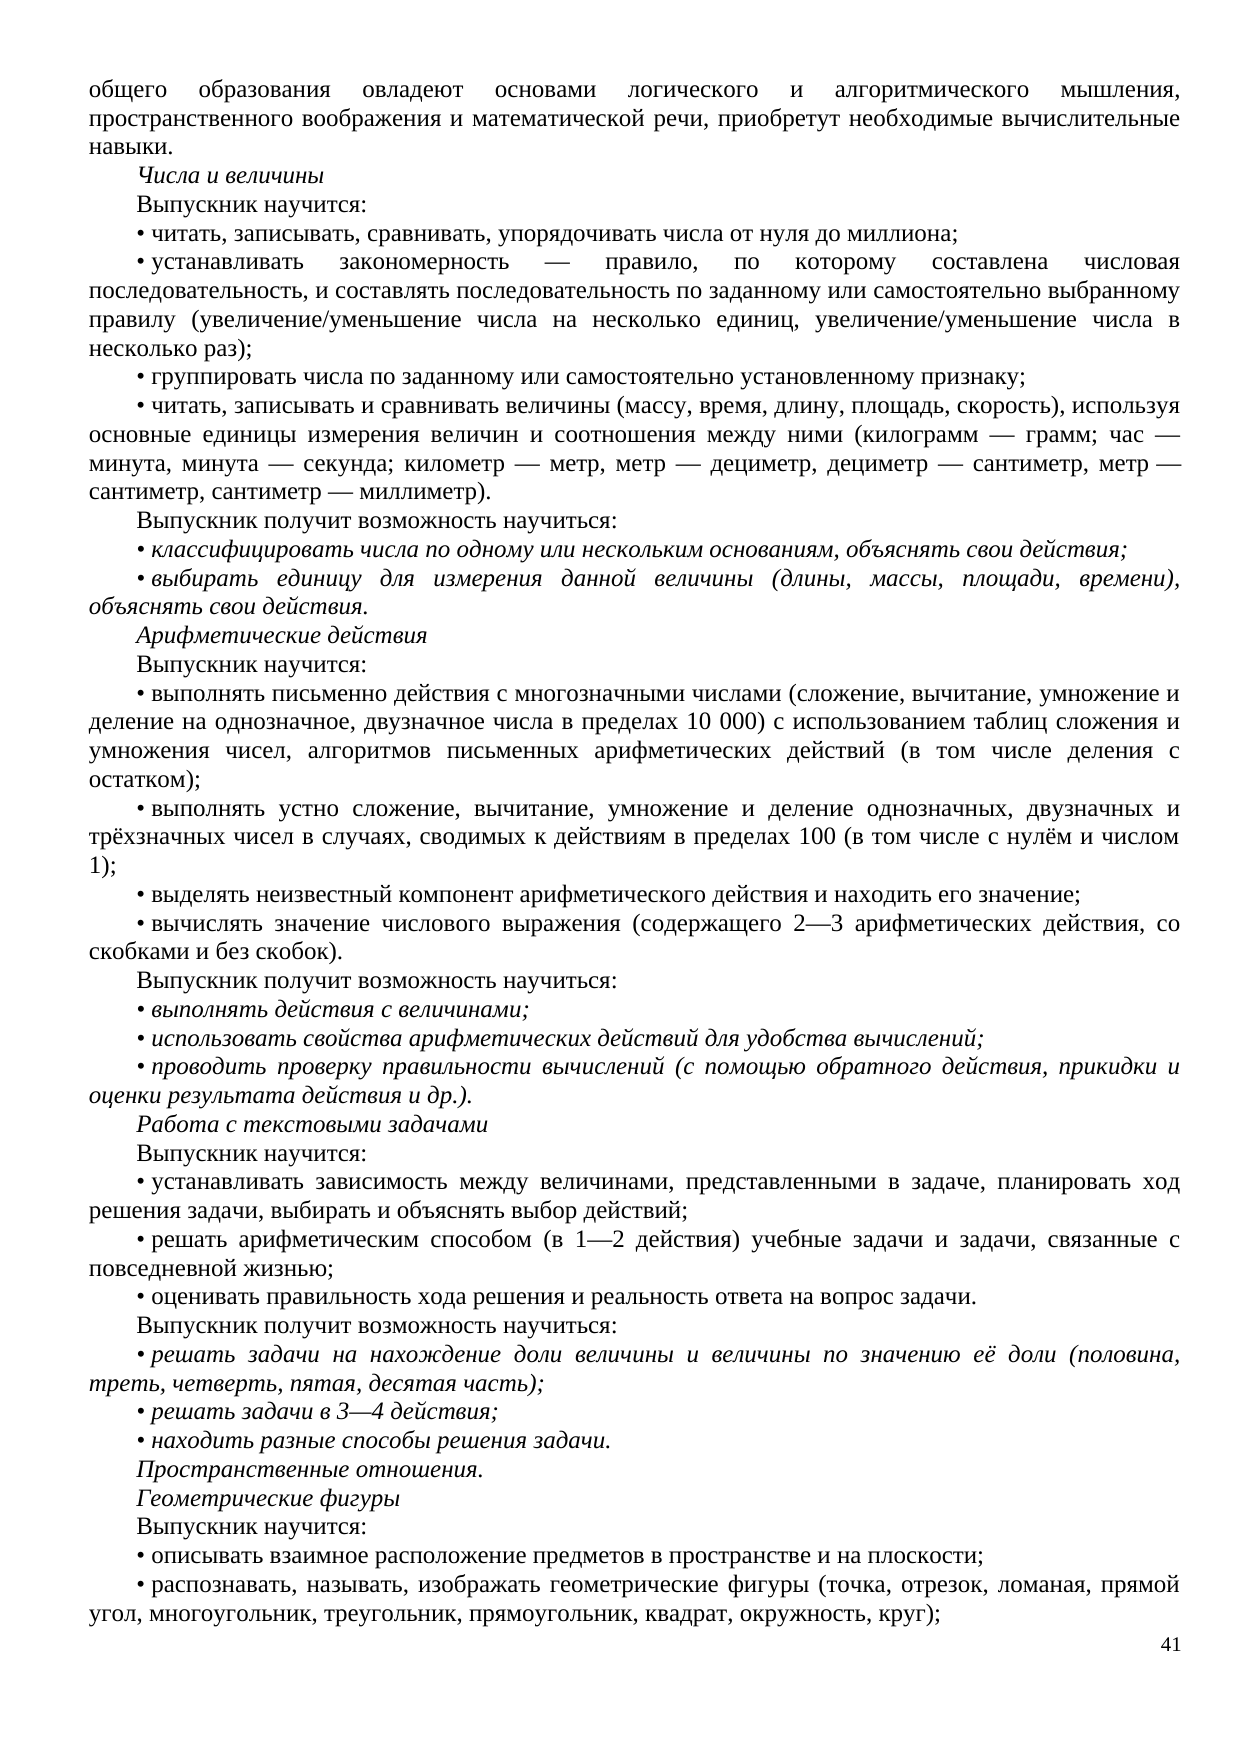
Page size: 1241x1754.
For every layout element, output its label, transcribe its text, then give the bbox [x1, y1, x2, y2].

text Арифметические действия [89, 620, 1181, 649]
text • вычислять значение числового выражения (содержащего 2—3 арифметических действия, со скобками и без скобок). [89, 908, 1181, 965]
text Выпускник научится: [89, 189, 1181, 218]
text • выполнять устно сложение, вычитание, умножение и деление однозначных, двузначных и трёхзначных чисел в случаях, сводимых к действиям в пределах 100 (в том числе с нулём и числом 1); [89, 793, 1181, 879]
text Выпускник научится: [89, 1138, 1181, 1166]
text • группировать числа по заданному или самостоятельно установленному признаку; [89, 361, 1181, 390]
text Работа с текстовыми задачами [89, 1109, 1181, 1138]
text Числа и величины [89, 160, 1181, 189]
text • устанавливать зависимость между величинами, представленными в задаче, планировать ход решения задачи, выбирать и объяснять выбор действий; [89, 1166, 1181, 1224]
text • описывать взаимное расположение предметов в пространстве и на плоскости; [89, 1540, 1181, 1569]
text • оценивать правильность хода решения и реальность ответа на вопрос задачи. [89, 1281, 1181, 1310]
text • использовать свойства арифметических действий для удобства вычислений; [89, 1023, 1181, 1051]
text • решать задачи на нахождение доли величины и величины по значению её доли (половина, треть, четверть, пятая, десятая часть); [89, 1339, 1181, 1396]
text Выпускник получит возможность научиться: [89, 965, 1181, 994]
text • выделять неизвестный компонент арифметического действия и находить его значение; [89, 879, 1181, 908]
text • выполнять действия с величинами; [89, 994, 1181, 1023]
text Пространственные отношения. [89, 1454, 1181, 1483]
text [89, 74, 1181, 160]
text • устанавливать закономерность — правило, по которому составлена числовая последовательность, и составлять последовательность по заданному или самостоятельно выбранному правилу (увеличение/уменьшение числа на несколько единиц, увеличение/уменьшение числа в несколько раз); [89, 246, 1181, 361]
text Выпускник получит возможность научиться: [89, 505, 1181, 534]
text Выпускник научится: [89, 649, 1181, 678]
text • проводить проверку правильности вычислений (с помощью обратного действия, прикидки и оценки результата действия и др.). [89, 1051, 1181, 1109]
text • читать, записывать и сравнивать величины (массу, время, длину, площадь, скорость), используя основные единицы измерения величин и соотношения между ними (килограмм — грамм; час — минута, минута — секунда; километр — метр, метр — дециметр, дециметр — сантиметр, метр — сантиметр, сантиметр — миллиметр). [89, 390, 1181, 505]
text • распознавать, называть, изображать геометрические фигуры (точка, отрезок, ломаная, прямой угол, многоугольник, треугольник, прямоугольник, квадрат, окружность, круг); [89, 1569, 1181, 1626]
text • читать, записывать, сравнивать, упорядочивать числа от нуля до миллиона; [89, 218, 1181, 246]
text • решать задачи в 3—4 действия; [89, 1396, 1181, 1425]
text Выпускник научится: [89, 1511, 1181, 1540]
text • выбирать единицу для измерения данной величины (длины, массы, площади, времени), объяснять свои действия. [89, 563, 1181, 620]
text Геометрические фигуры [89, 1483, 1181, 1511]
text • решать арифметическим способом (в 1—2 действия) учебные задачи и задачи, связанные с повседневной жизнью; [89, 1224, 1181, 1281]
text • классифицировать числа по одному или нескольким основаниям, объяснять свои действия; [89, 534, 1181, 563]
text • выполнять письменно действия с многозначными числами (сложение, вычитание, умножение и деление на однозначное, двузначное числа в пределах 10 000) с использованием таблиц сложения и умножения чисел, алгоритмов письменных арифметических действий (в том числе деления с остатком); [89, 678, 1181, 793]
text • находить разные способы решения задачи. [89, 1425, 1181, 1454]
text Выпускник получит возможность научиться: [89, 1310, 1181, 1339]
